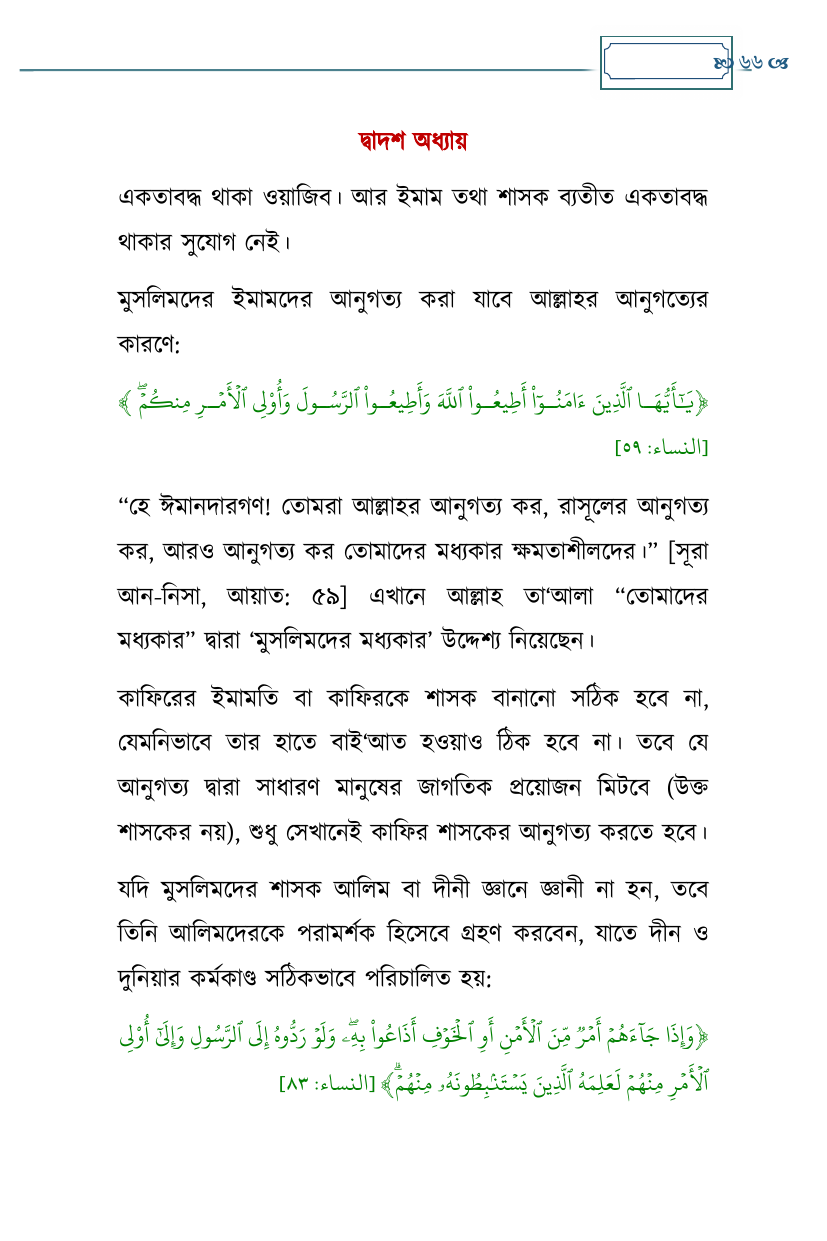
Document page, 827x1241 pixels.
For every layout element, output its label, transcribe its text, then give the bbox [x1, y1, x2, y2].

text ﴿وَإِذَا جَآءَهُمۡ أَمۡرٞ مِّنَ ٱلۡأَمۡنِ أَوِ ٱلۡخَوۡفِ أَذَاعُواْ بِهِۦۖ وَلَوۡ رَدُّوهُ إِلَى ٱلرَّسُولِ وَإِلَىٰٓ أُوْلِي ٱلۡأَمۡرِ مِنۡهُمۡ لَعَلِمَهُ ٱلَّذِينَ يَسۡتَنۢبِطُونَهُۥ مِنۡهُمۡۗ﴾ [النساء: ٨٣] [118, 1013, 709, 1105]
text একতাবদ্ধ থাকা ওয়াজিব। আর ইমাম তথা শাসক ব্যতীত একতাবদ্ধ থাকার সুযোগ নেই। [118, 175, 709, 261]
text মুসলিমদের ইমামদের আনুগত্য করা যাবে আল্লাহর আনুগত্যের কারণে: [118, 277, 709, 363]
text কাফিরের ইমামতি বা কাফিরকে শাসক বানানো সঠিক হবে না, যেমনিভাবে তার হাতে বাই‘আত হওয়াও ঠিক হবে না। তবে যে আনুগত্য দ্বারা সাধারণ মানুষের জাগতিক প্রয়োজন মিটবে (উক্ত শাসকের নয়), শুধু সেখানেই কাফির শাসকের আনুগত্য করতে হবে। [118, 676, 709, 851]
text দ্বাদশ অধ্যায় [118, 118, 709, 159]
text যদি মুসলিমদের শাসক আলিম বা দীনী জ্ঞানে জ্ঞানী না হন, তবে তিনি আলিমদেরকে পরামর্শক হিসেবে গ্রহণ করবেন, যাতে দীন ও দুনিয়ার কর্মকাণ্ড সঠিকভাবে পরিচালিত হয়: [118, 867, 709, 998]
text “হে ঈমানদারগণ! তোমরা আল্লাহর আনুগত্য কর, রাসূলের আনুগত্য কর, আরও আনুগত্য কর তোমাদের মধ্যকার ক্ষমতাশীলদের।” [সূরা আন-নিসা, আয়াত: ৫৯] এখানে আল্লাহ তা‘আলা “তোমাদের মধ্যকার” দ্বারা ‘মুসলিমদের মধ্যকার’ উদ্দেশ্য নিয়েছেন। [118, 484, 709, 660]
text ﴿يَٰٓأَيُّهَا ٱلَّذِينَ ءَامَنُوٓاْ أَطِيعُواْ ٱللَّهَ وَأَطِيعُواْ ٱلرَّسُولَ وَأُوْلِي ٱلۡأَمۡرِ مِنكُمۡۖ ﴾ [النساء: ٥٩] [118, 379, 709, 468]
